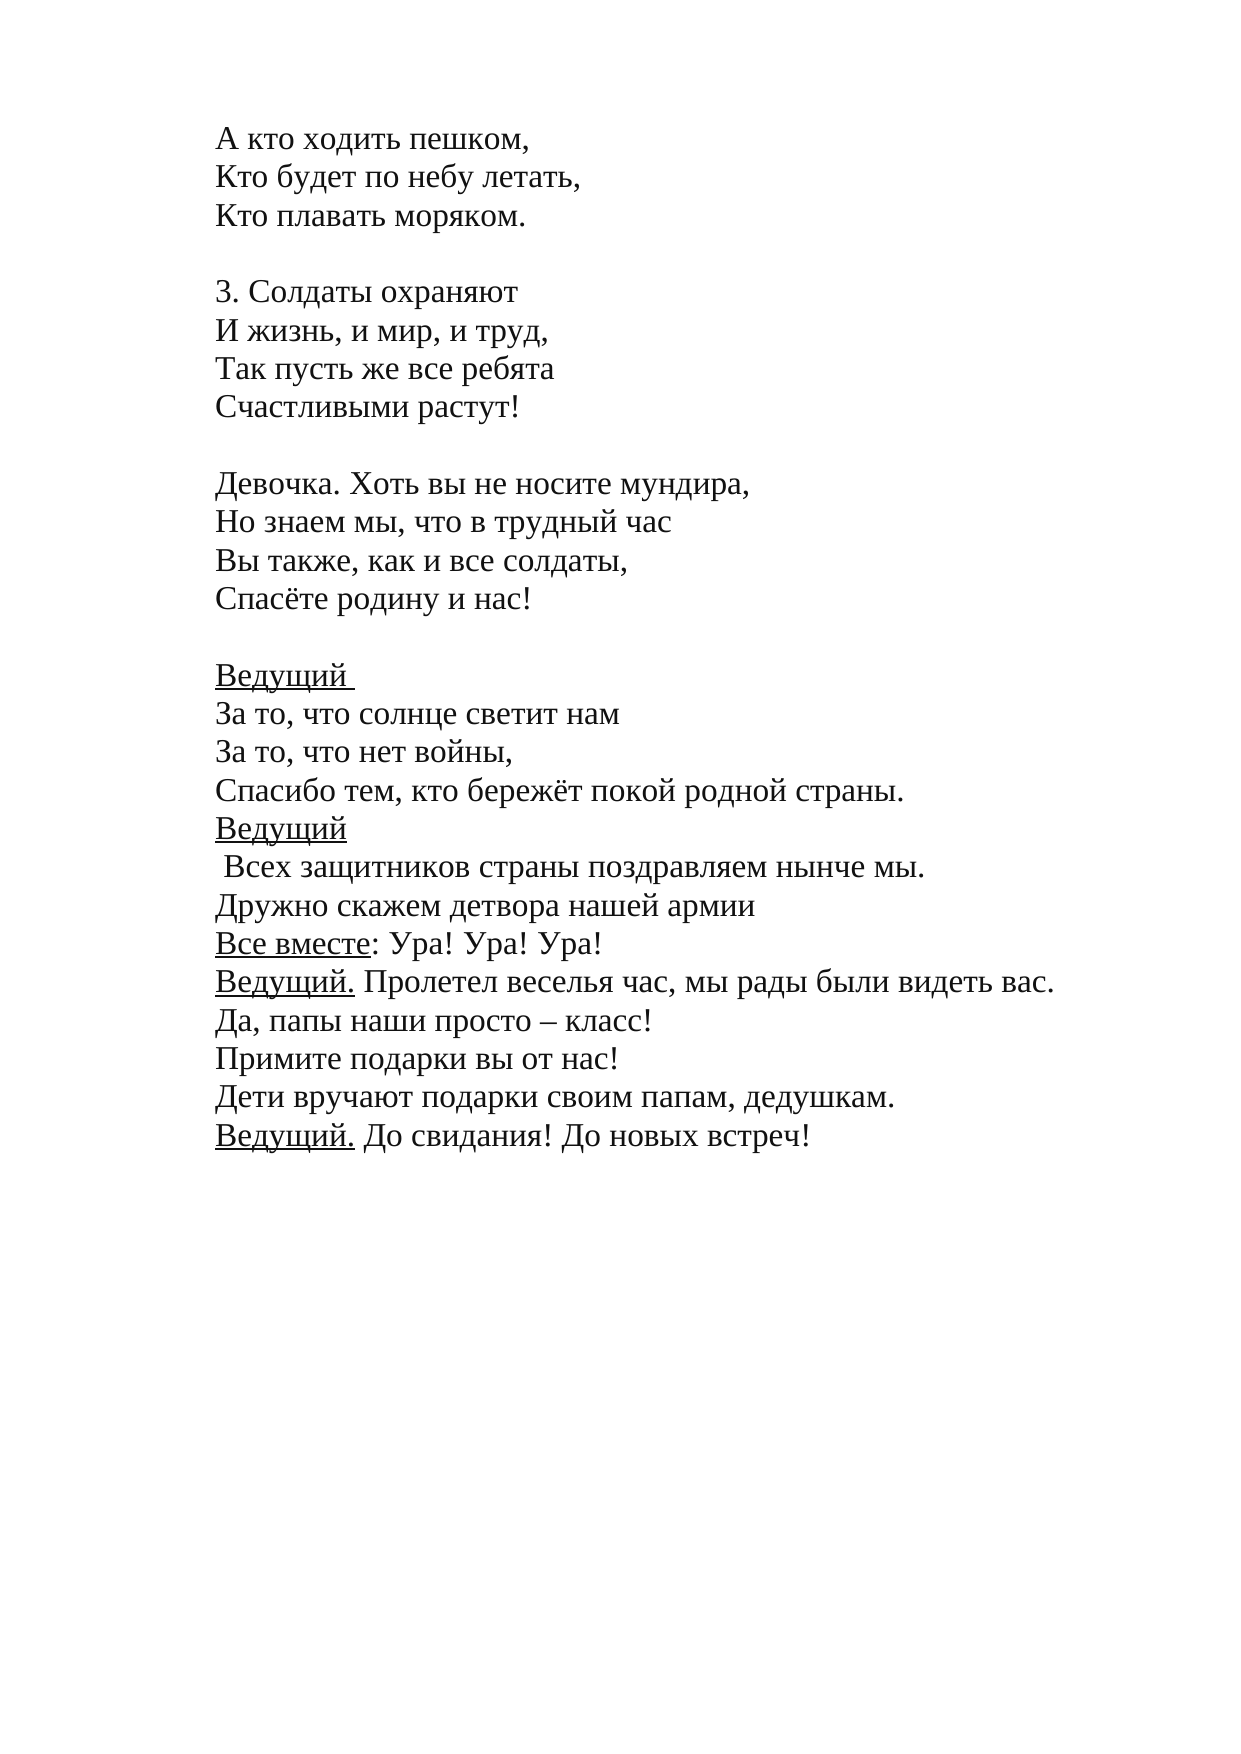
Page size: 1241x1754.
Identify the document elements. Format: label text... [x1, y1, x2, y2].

text Примите подарки вы от нас! [177, 1038, 1152, 1076]
text Спасибо тем, кто бережёт покой родной страны. [177, 770, 1152, 808]
text Все вместе: Ура! Ура! Ура! [177, 923, 1152, 961]
text За то, что солнце светит нам [177, 693, 1152, 731]
text А кто ходить пешком, [177, 118, 1152, 156]
text Всех защитников страны поздравляем нынче мы. [177, 846, 1152, 885]
text И жизнь, и мир, и труд, [177, 310, 1152, 348]
text Спасёте родину и нас! [177, 578, 1152, 616]
text Кто плавать моряком. [177, 195, 1152, 233]
text 3. Солдаты охраняют [177, 271, 1152, 310]
text Ведущий [177, 655, 1152, 693]
text Так пусть же все ребята [177, 348, 1152, 386]
text Дружно скажем детвора нашей армии [177, 885, 1152, 923]
text Ведущий. Пролетел веселья час, мы рады были видеть вас. [177, 961, 1152, 1000]
text Но знаем мы, что в трудный час [177, 501, 1152, 540]
text Счастливыми растут! [177, 386, 1152, 425]
text Дети вручают подарки своим папам, дедушкам. [177, 1076, 1152, 1115]
text Вы также, как и все солдаты, [177, 540, 1152, 578]
text За то, что нет войны, [177, 731, 1152, 770]
text Кто будет по небу летать, [177, 156, 1152, 195]
text Ведущий. До свидания! До новых встреч! [177, 1115, 1152, 1153]
text Да, папы наши просто – класс! [177, 1000, 1152, 1038]
text Девочка. Хоть вы не носите мундира, [177, 463, 1152, 501]
text Ведущий [177, 808, 1152, 846]
